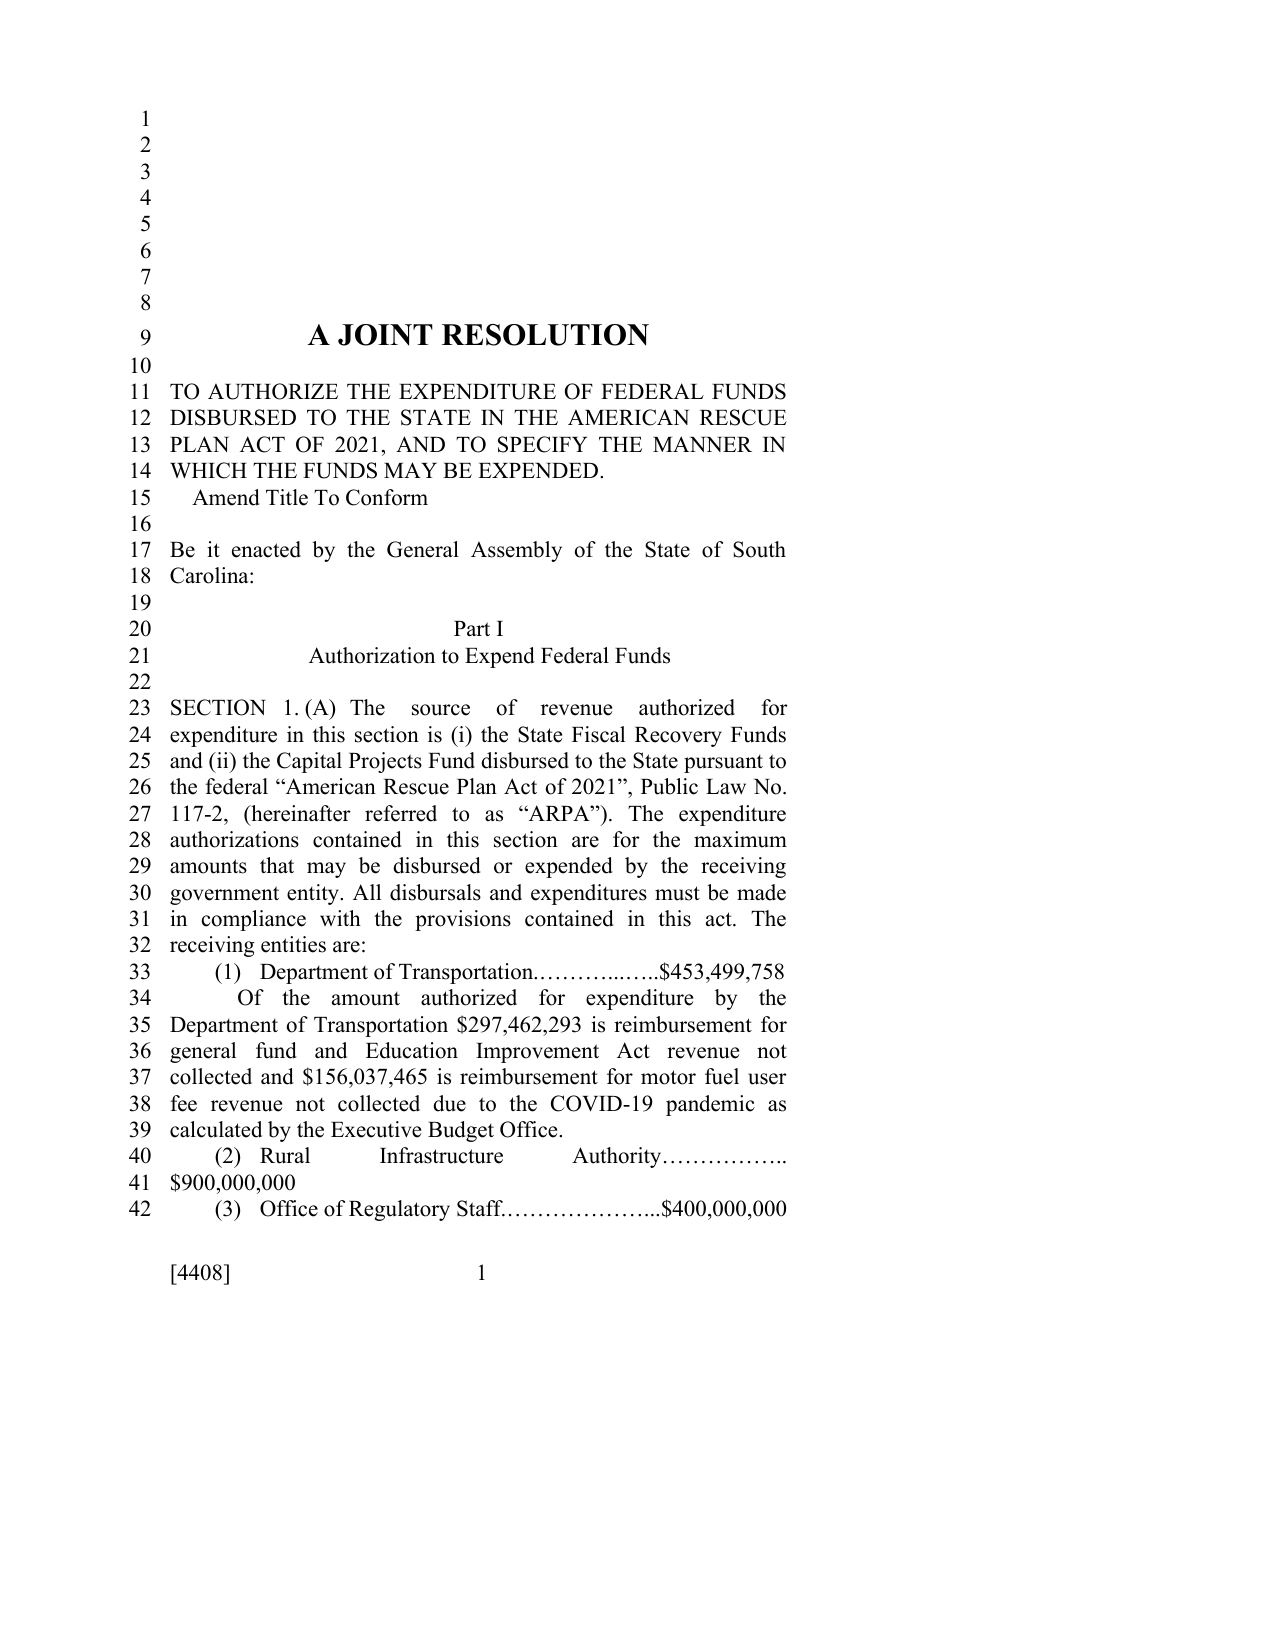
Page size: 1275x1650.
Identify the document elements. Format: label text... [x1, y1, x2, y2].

text (1) Department of Transportation.………...…..$453,499,758 [169, 958, 787, 984]
text (2) Rural Infrastructure Authority……………..$900,000,000 [169, 1142, 787, 1195]
text Authorization to Expend Federal Funds [169, 642, 787, 668]
text Part I [169, 615, 787, 642]
text Be it enacted by the General Assembly of the State of South Carolina: [169, 536, 787, 589]
text (3) Office of Regulatory Staff.………………...$400,000,000 [169, 1195, 787, 1221]
text Of the amount authorized for expenditure by the Department of Transportation $297,462,293 is reimbursement for general fund and Education Improvement Act revenue not collected and $156,037,465 is reimbursement for motor fuel user fee revenue not collected due to the COVID-19 pandemic as calculated by the Executive Budget Office. [169, 984, 787, 1142]
text SECTION 1. (A) The source of revenue authorized for expenditure in this section is (i) the State Fiscal Recovery Funds and (ii) the Capital Projects Fund disbursed to the State pursuant to the federal “American Rescue Plan Act of 2021”, Public Law No. 117-2, (hereinafter referred to as “ARPA”). The expenditure authorizations contained in this section are for the maximum amounts that may be disbursed or expended by the receiving government entity. All disbursals and expenditures must be made in compliance with the provisions contained in this act. The receiving entities are: [169, 694, 787, 958]
text TO AUTHORIZE THE EXPENDITURE OF FEDERAL FUNDS DISBURSED TO THE STATE IN THE AMERICAN RESCUE PLAN ACT OF 2021, AND TO SPECIFY THE MANNER IN WHICH THE FUNDS MAY BE EXPENDED. [169, 378, 787, 483]
text Amend Title To Conform [169, 483, 787, 510]
text A JOINT RESOLUTION [169, 316, 787, 352]
